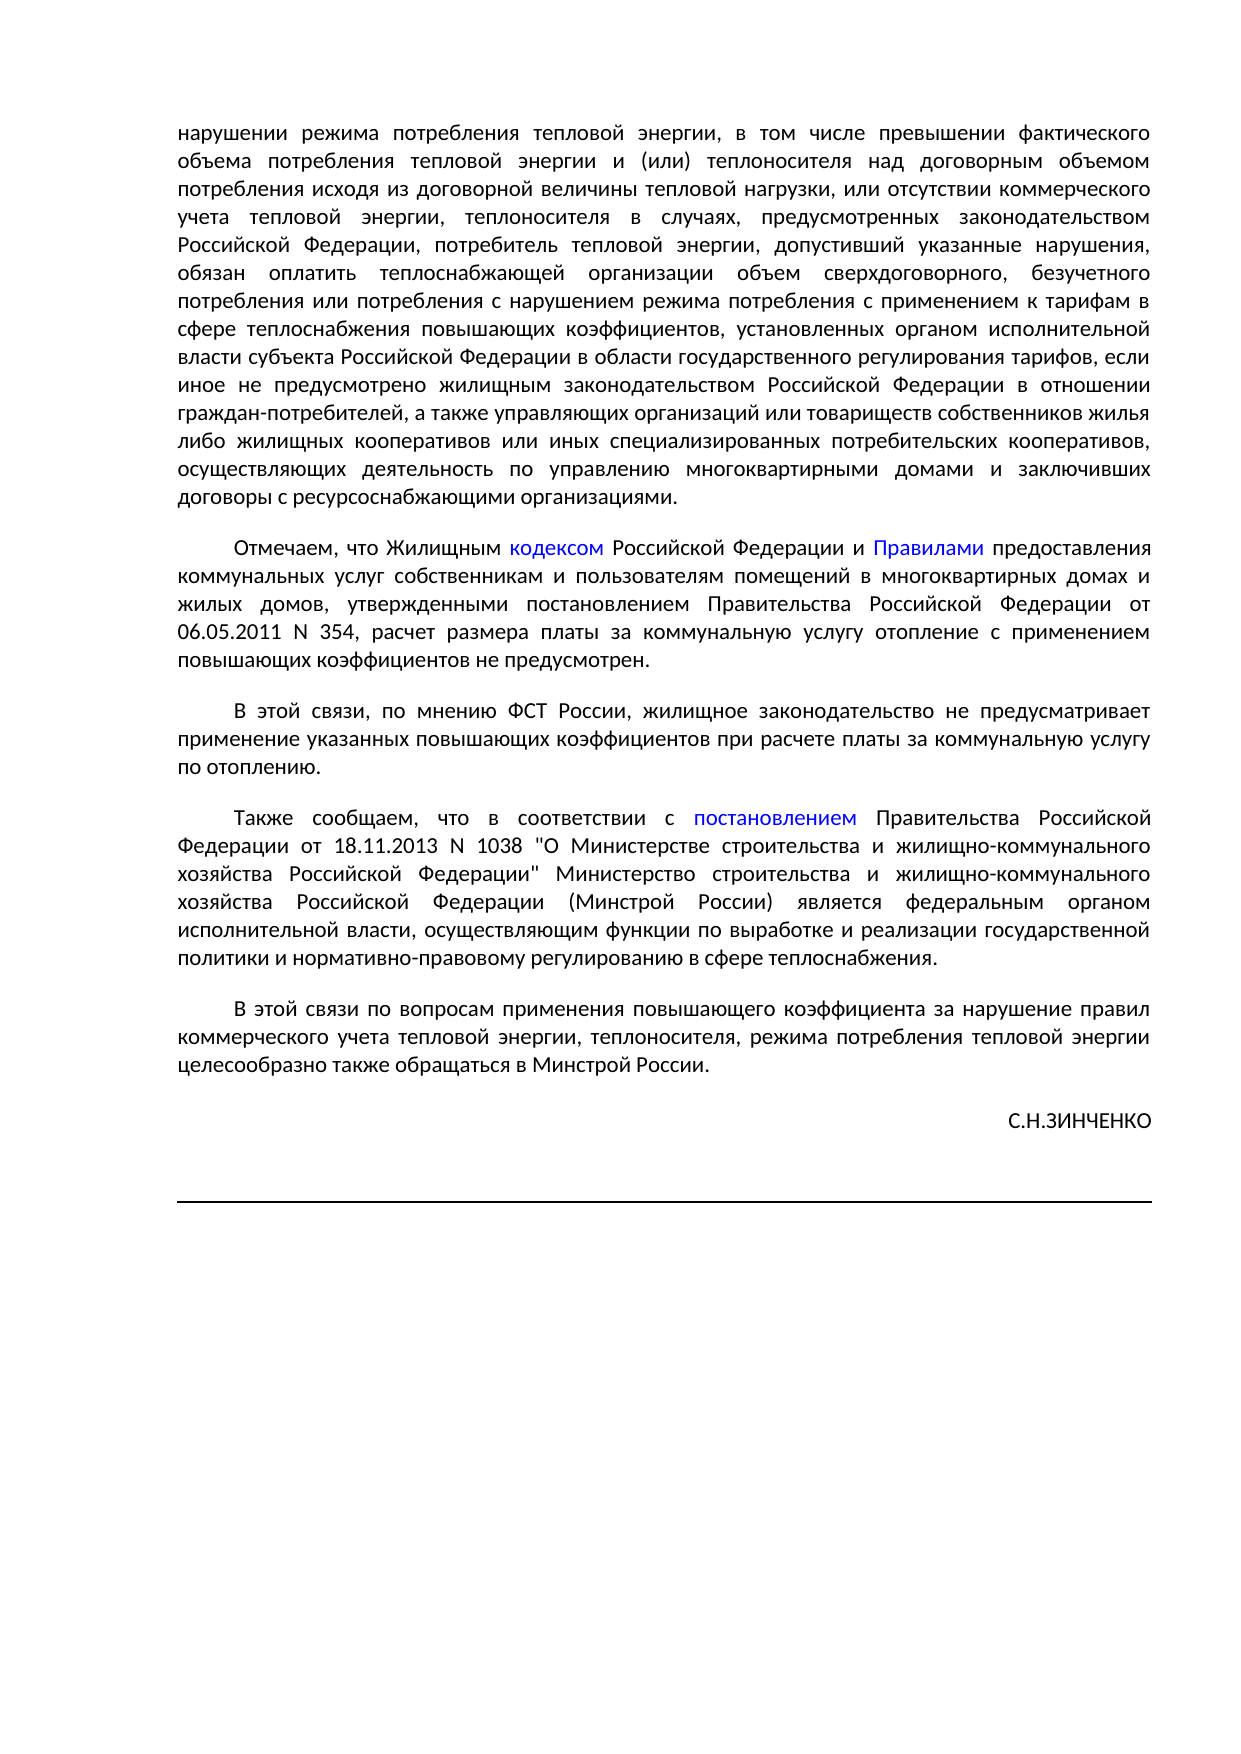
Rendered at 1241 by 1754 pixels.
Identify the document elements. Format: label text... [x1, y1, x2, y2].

text С.Н.ЗИНЧЕНКО [177, 1106, 1152, 1134]
text Отмечаем, что Жилищным кодексом Российской Федерации и Правилами предоставления коммунальных услуг собственникам и пользователям помещений в многоквартирных домах и жилых домов, утвержденными постановлением Правительства Российской Федерации от 06.05.2011 N 354, расчет размера платы за коммунальную услугу отопление с применением повышающих коэффициентов не предусмотрен. [177, 533, 1152, 673]
text В этой связи по вопросам применения повышающего коэффициента за нарушение правил коммерческого учета тепловой энергии, теплоносителя, режима потребления тепловой энергии целесообразно также обращаться в Минстрой России. [177, 994, 1152, 1078]
text В этой связи, по мнению ФСТ России, жилищное законодательство не предусматривает применение указанных повышающих коэффициентов при расчете платы за коммунальную услугу по отоплению. [177, 696, 1152, 780]
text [177, 118, 1152, 510]
text Также сообщаем, что в соответствии с постановлением Правительства Российской Федерации от 18.11.2013 N 1038 "О Министерстве строительства и жилищно-коммунального хозяйства Российской Федерации" Министерство строительства и жилищно-коммунального хозяйства Российской Федерации (Минстрой России) является федеральным органом исполнительной власти, осуществляющим функции по выработке и реализации государственной политики и нормативно-правовому регулированию в сфере теплоснабжения. [177, 803, 1152, 971]
